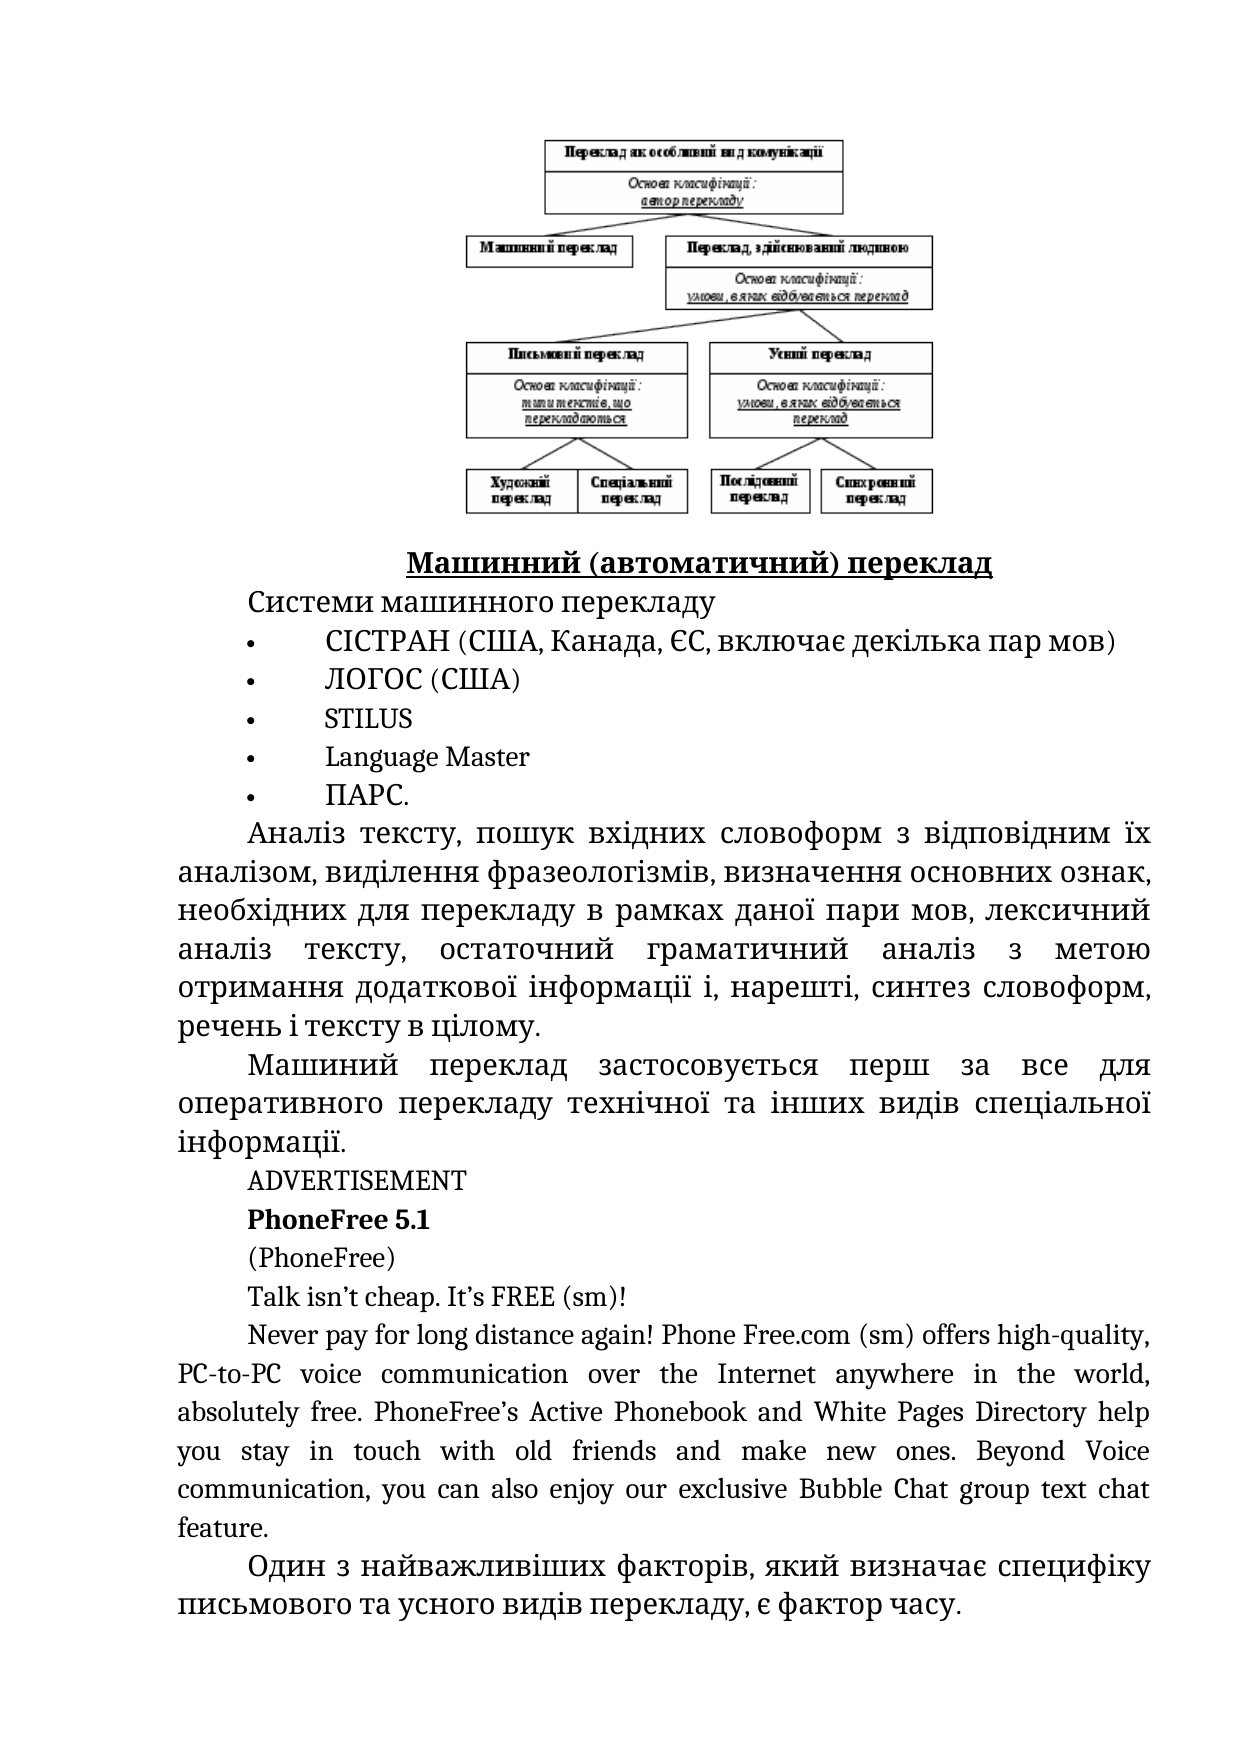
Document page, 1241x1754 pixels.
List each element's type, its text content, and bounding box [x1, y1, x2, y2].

text (PhoneFree) [177, 1241, 1152, 1275]
picture [444, 118, 954, 544]
list Language Master [177, 740, 1152, 774]
list ЛОГОС (США) [177, 663, 1152, 697]
list ПАРС. [177, 779, 1152, 812]
text Системи машинного перекладу [177, 586, 1152, 620]
list STILUS [177, 702, 1152, 735]
text ADVERTISEMENT [177, 1164, 1152, 1198]
text PhoneFree 5.1 [177, 1203, 1152, 1236]
text Аналіз тексту, пошук вхідних словоформ з відповідним їх аналізом, виділення фразеологізмів, визначення основних ознак, необхідних для перекладу в рамках даної пари мов, лексичний аналіз тексту, остаточний граматичний аналіз з метою отримання додаткової інформації і, нарешті, синтез словоформ, речень і тексту в цілому. [177, 817, 1152, 1044]
text Машиний переклад застосовується перш за все для оперативного перекладу технічної та інших видів спеціальної інформації. [177, 1049, 1152, 1159]
text Машинний (автоматичний) переклад [177, 548, 1152, 581]
text Один з найважливіших факторів, який визначає специфіку письмового та усного видів перекладу, є фактор часу. [177, 1550, 1152, 1622]
list СІСТРАН (США, Канада, ЄС, включає декілька пар мов) [177, 625, 1152, 658]
text Talk isn’t cheap. It’s FREE (sm)! [177, 1280, 1152, 1313]
text Never pay for long distance again! Phone Free.com (sm) offers high-quality, PC-to-PC voice communication over the Internet anywhere in the world, absolutely free. PhoneFree’s Active Phonebook and White Pages Directory help you stay in touch with old friends and make new ones. Beyond Voice communication, you can also enjoy our exclusive Bubble Chat group text chat feature. [177, 1318, 1152, 1545]
